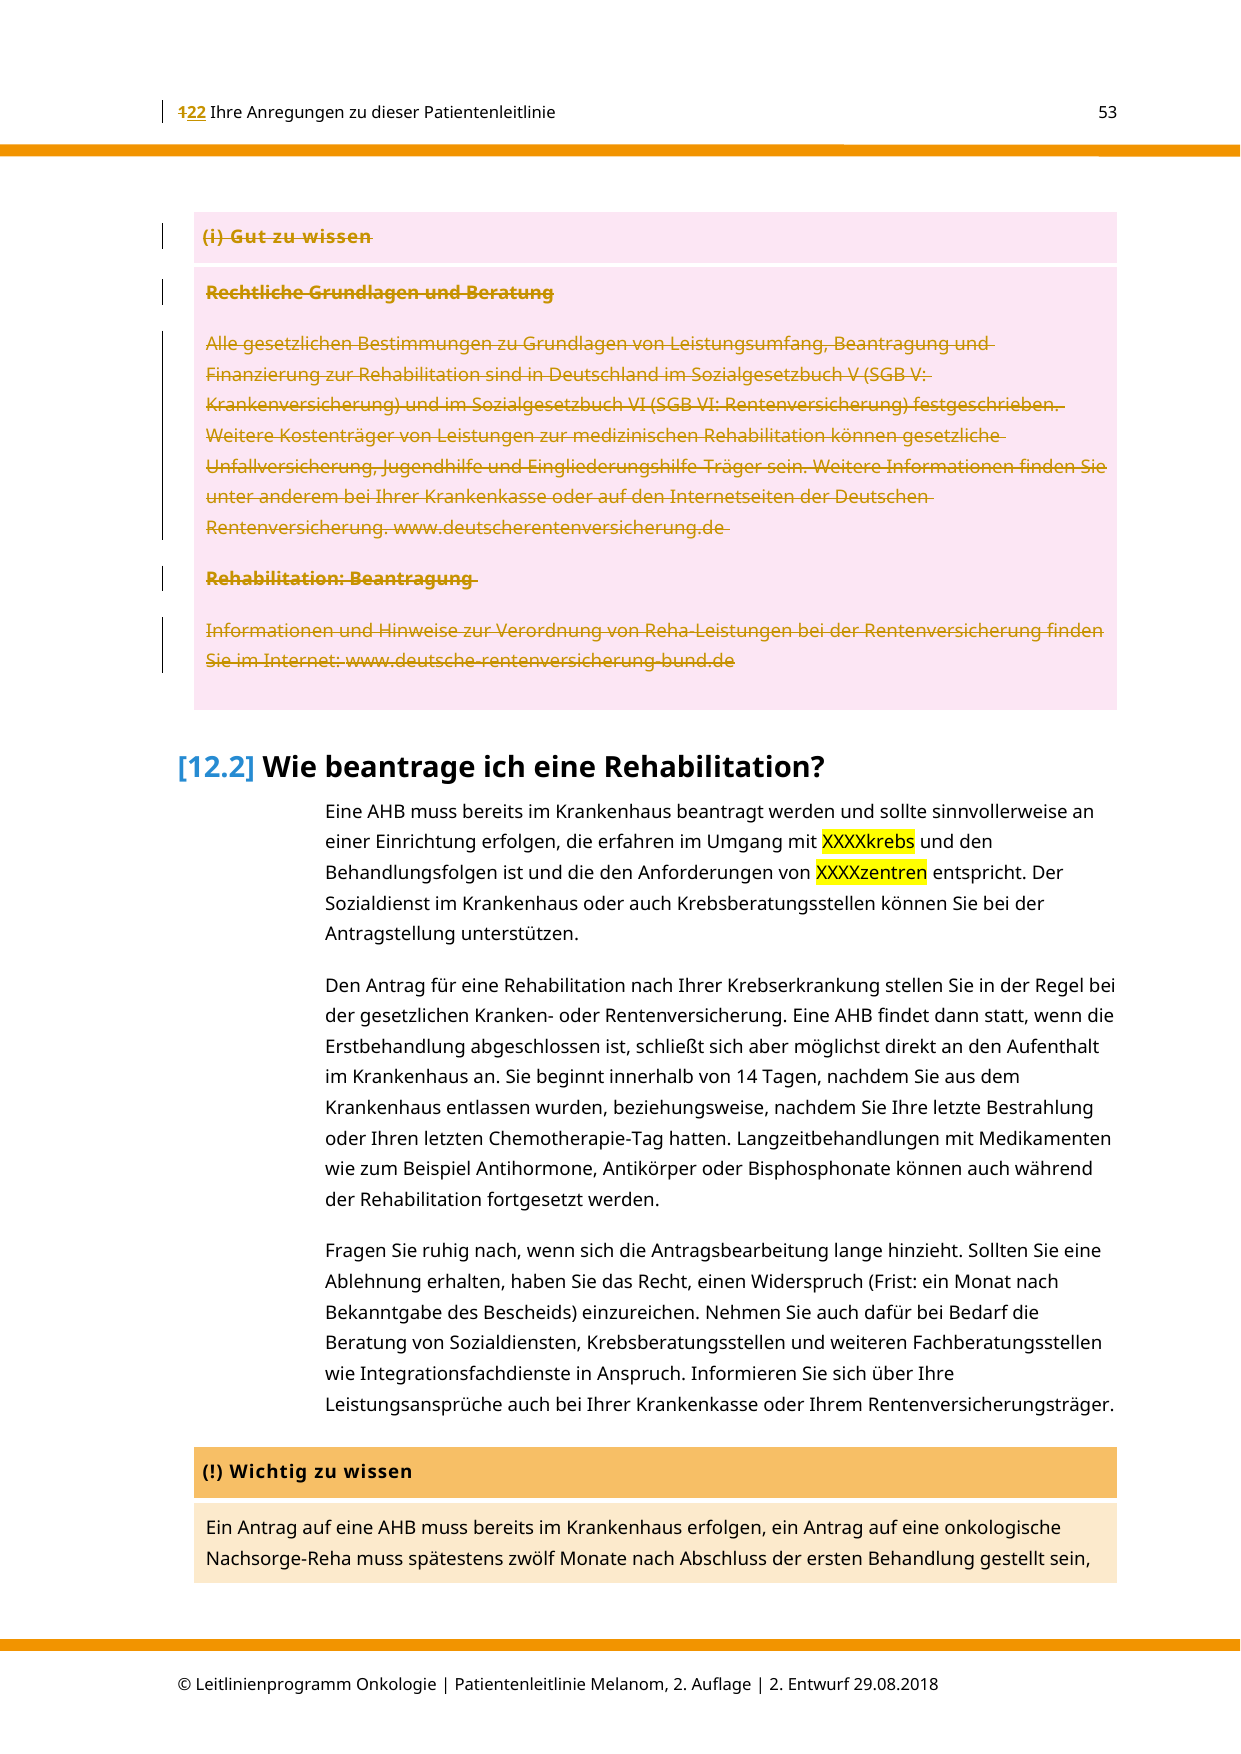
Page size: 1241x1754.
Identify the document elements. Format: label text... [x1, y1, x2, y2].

text Fragen Sie ruhig nach, wenn sich die Antragsbearbeitung lange hinzieht. Sollten Sie eine Ablehnung erhalten, haben Sie das Recht, einen Widerspruch (Frist: ein Monat nach Bekanntgabe des Bescheids) einzureichen. Nehmen Sie auch dafür bei Bedarf die Beratung von Sozialdiensten, Krebsberatungsstellen und weiteren Fachberatungsstellen wie Integrationsfachdienste in Anspruch. Informieren Sie sich über Ihre Leistungsansprüche auch bei Ihrer Krankenkasse oder Ihrem Rentenversicherungsträger. [325, 1238, 1122, 1416]
text Eine AHB muss bereits im Krankenhaus beantragt werden und sollte sinnvollerweise an einer Einrichtung erfolgen, die erfahren im Umgang mit XXXXkrebs und den Behandlungsfolgen ist und die den Anforderungen von XXXXzentren entspricht. Der Sozialdienst im Krankenhaus oder auch Krebsberatungsstellen können Sie bei der Antragstellung unterstützen. [325, 798, 1122, 946]
text Den Antrag für eine Rehabilitation nach Ihrer Krebserkrankung stellen Sie in der Regel bei der gesetzlichen Kranken- oder Rentenversicherung. Eine AHB findet dann statt, wenn die Erstbehandlung abgeschlossen ist, schließt sich aber möglichst direkt an den Aufenthalt im Krankenhaus an. Sie beginnt innerhalb von 14 Tagen, nachdem Sie aus dem Krankenhaus entlassen wurden, beziehungsweise, nachdem Sie Ihre letzte Bestrahlung oder Ihren letzten Chemotherapie-Tag hatten. Langzeitbehandlungen mit Medikamenten wie zum Beispiel Antihormone, Antikörper oder Bisphosphonate können auch während der Rehabilitation fortgesetzt werden. [325, 972, 1122, 1212]
subtitle Wie beantrage ich eine Rehabilitation? [177, 746, 1122, 786]
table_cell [194, 1503, 1117, 1582]
table_header (!) Wichtig zu wissen [194, 1447, 1117, 1498]
